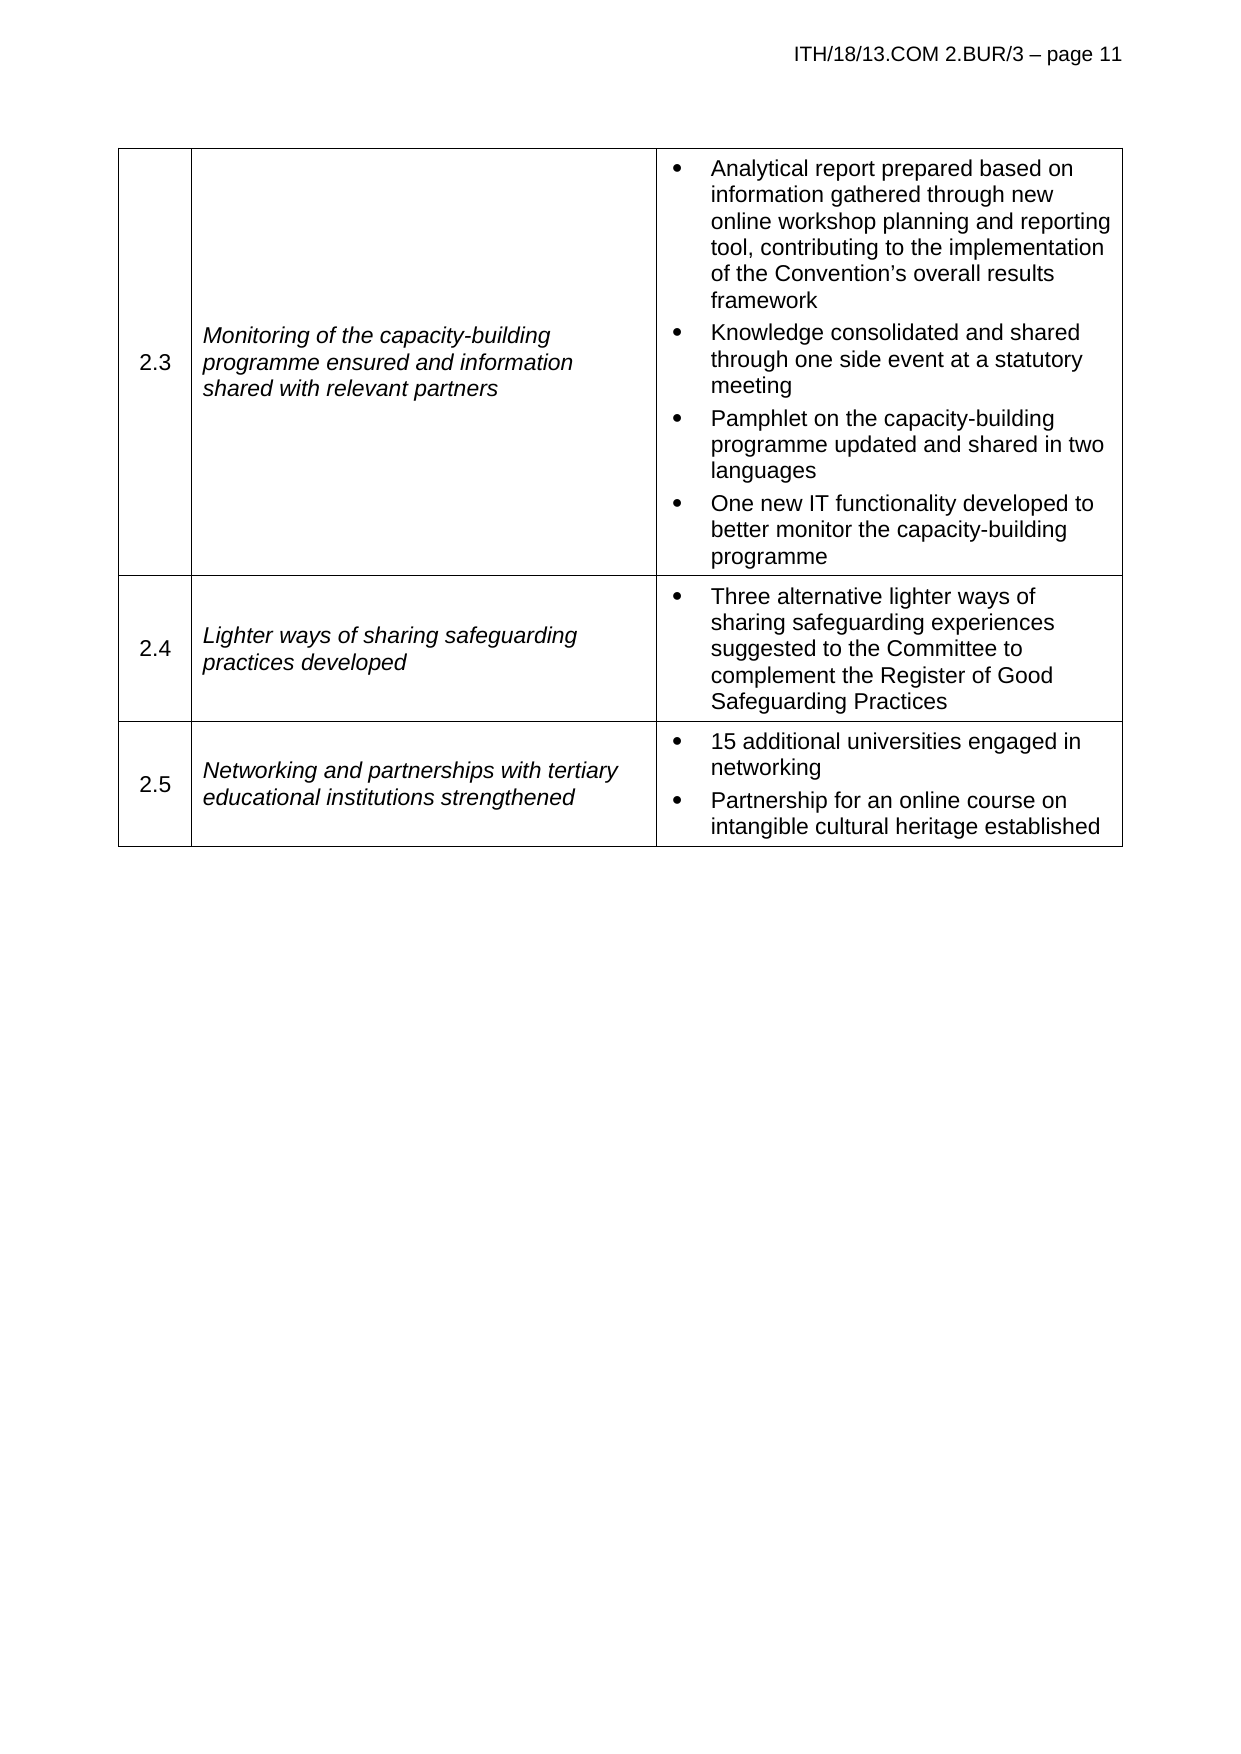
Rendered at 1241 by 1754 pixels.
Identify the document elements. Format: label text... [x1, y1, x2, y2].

table_cell 2.3 [119, 149, 191, 575]
table_cell Monitoring of the capacity-building programme ensured and information shared with relevant partners [192, 149, 656, 575]
table_cell Networking and partnerships with tertiary educational institutions strengthened [192, 722, 656, 846]
table_cell 15 additional universities engaged in networking Partnership for an online course on intangible cultural heritage established [657, 722, 1122, 846]
table_cell Lighter ways of sharing safeguarding practices developed [192, 576, 656, 721]
table_cell 2.4 [119, 576, 191, 721]
table_cell Three alternative lighter ways of sharing safeguarding experiences suggested to the Committee to complement the Register of Good Safeguarding Practices [657, 576, 1122, 721]
table_cell Analytical report prepared based on information gathered through new online workshop planning and reporting tool, contributing to the implementation of the Convention’s overall results framework Knowledge consolidated and shared through one side event at a statutory meeting Pamphlet on the capacity-building programme updated and shared in two languages One new IT functionality developed to better monitor the capacity-building programme [657, 149, 1122, 575]
table_cell 2.5 [119, 722, 191, 846]
